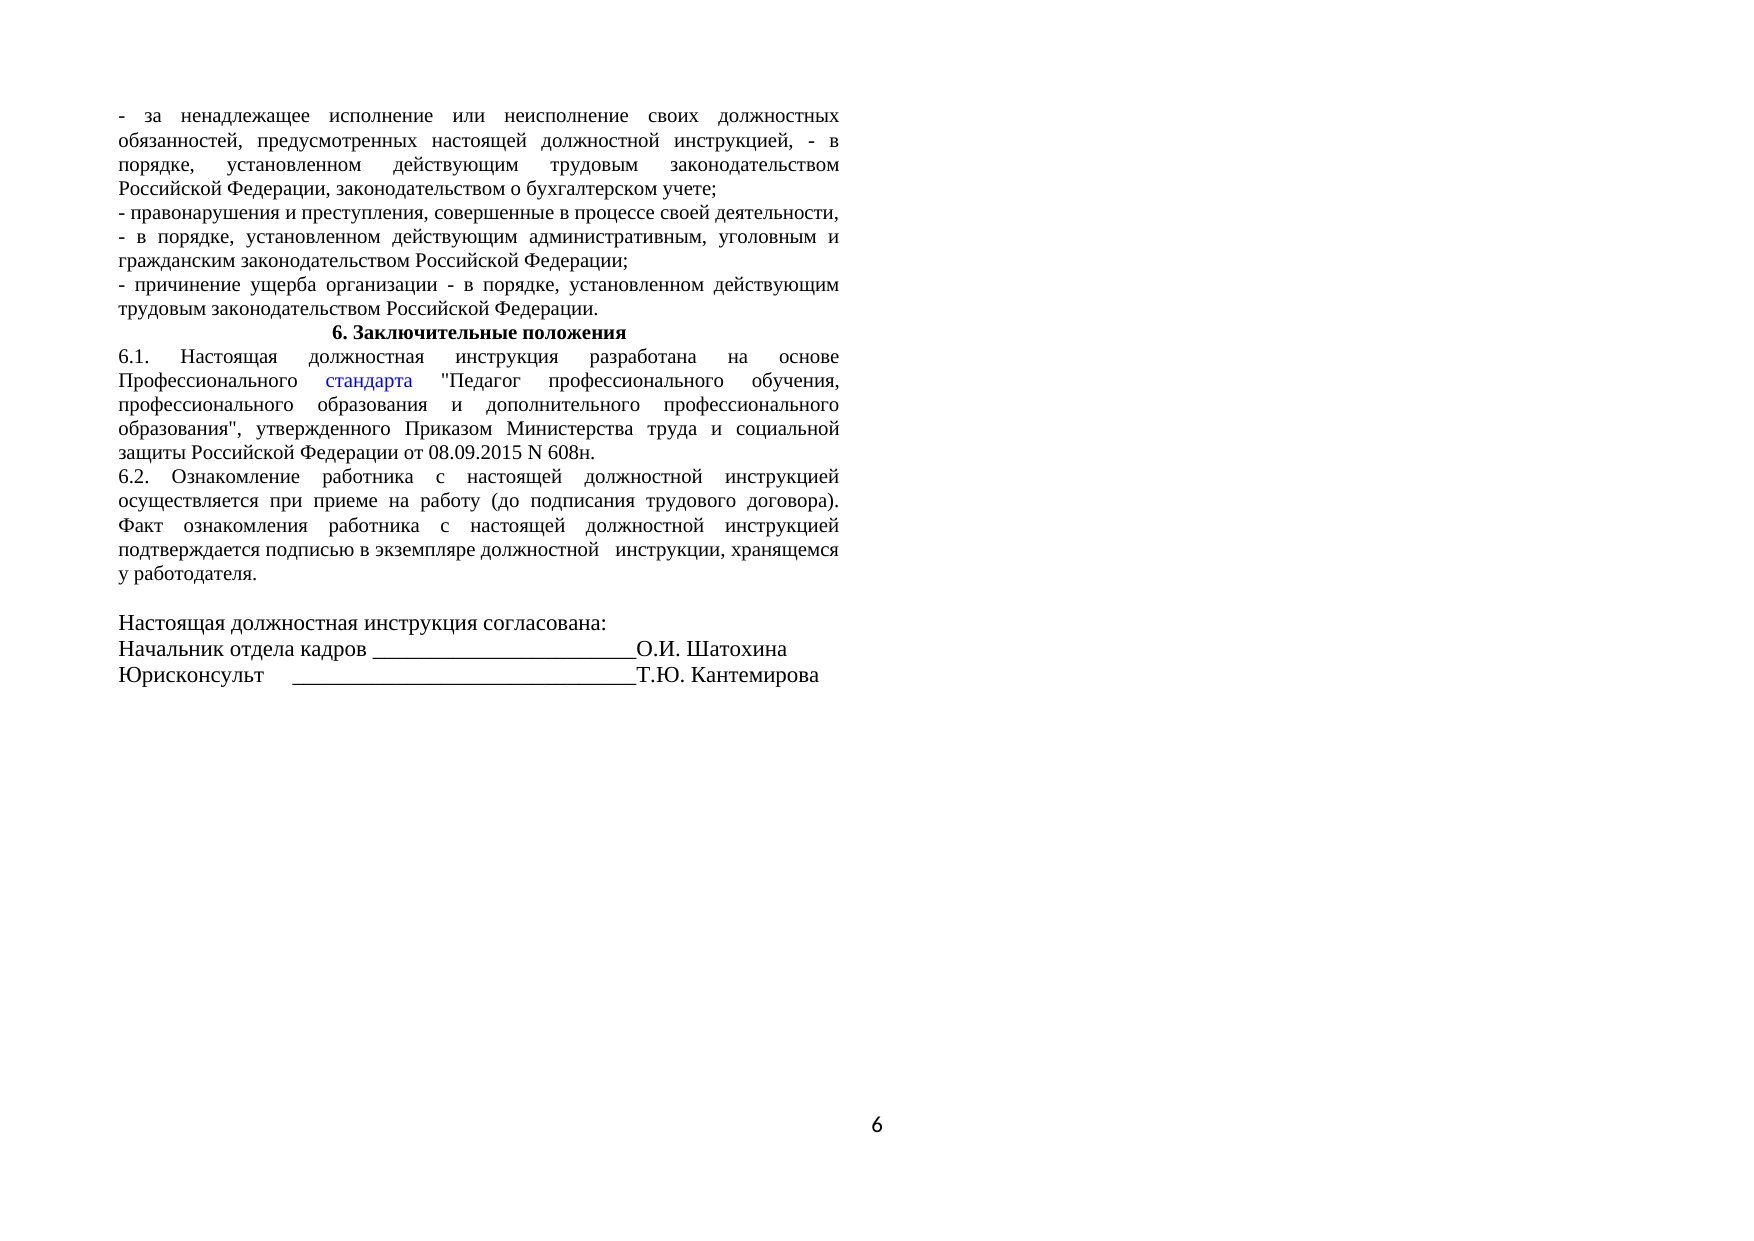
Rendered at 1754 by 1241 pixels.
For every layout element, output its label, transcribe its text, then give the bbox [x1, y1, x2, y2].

text 6. Заключительные положения [118, 320, 840, 344]
text Юрисконсульт ______________________________Т.Ю. Кантемирова [118, 661, 840, 688]
text 6.1. Настоящая должностная инструкция разработана на основе Профессионального стандарта "Педагог профессионального обучения, профессионального образования и дополнительного профессионального образования", утвержденного Приказом Министерства труда и социальной защиты Российской Федерации от 08.09.2015 N 608н. [118, 344, 840, 464]
text 6.2. Ознакомление работника с настоящей должностной инструкцией осуществляется при приеме на работу (до подписания трудового договора). Факт ознакомления работника с настоящей должностной инструкцией подтверждается подписью в экземпляре должностной инструкции, хранящемся у работодателя. [118, 464, 840, 585]
text Настоящая должностная инструкция согласована: [118, 609, 840, 635]
text - за ненадлежащее исполнение или неисполнение своих должностных обязанностей, предусмотренных настоящей должностной инструкцией, - в порядке, установленном действующим трудовым законодательством Российской Федерации, законодательством о бухгалтерском учете; [118, 103, 840, 200]
text - причинение ущерба организации - в порядке, установленном действующим трудовым законодательством Российской Федерации. [118, 272, 840, 320]
text Начальник отдела кадров _______________________О.И. Шатохина [118, 635, 840, 661]
text - правонарушения и преступления, совершенные в процессе своей деятельности, - в порядке, установленном действующим административным, уголовным и гражданским законодательством Российской Федерации; [118, 200, 840, 272]
